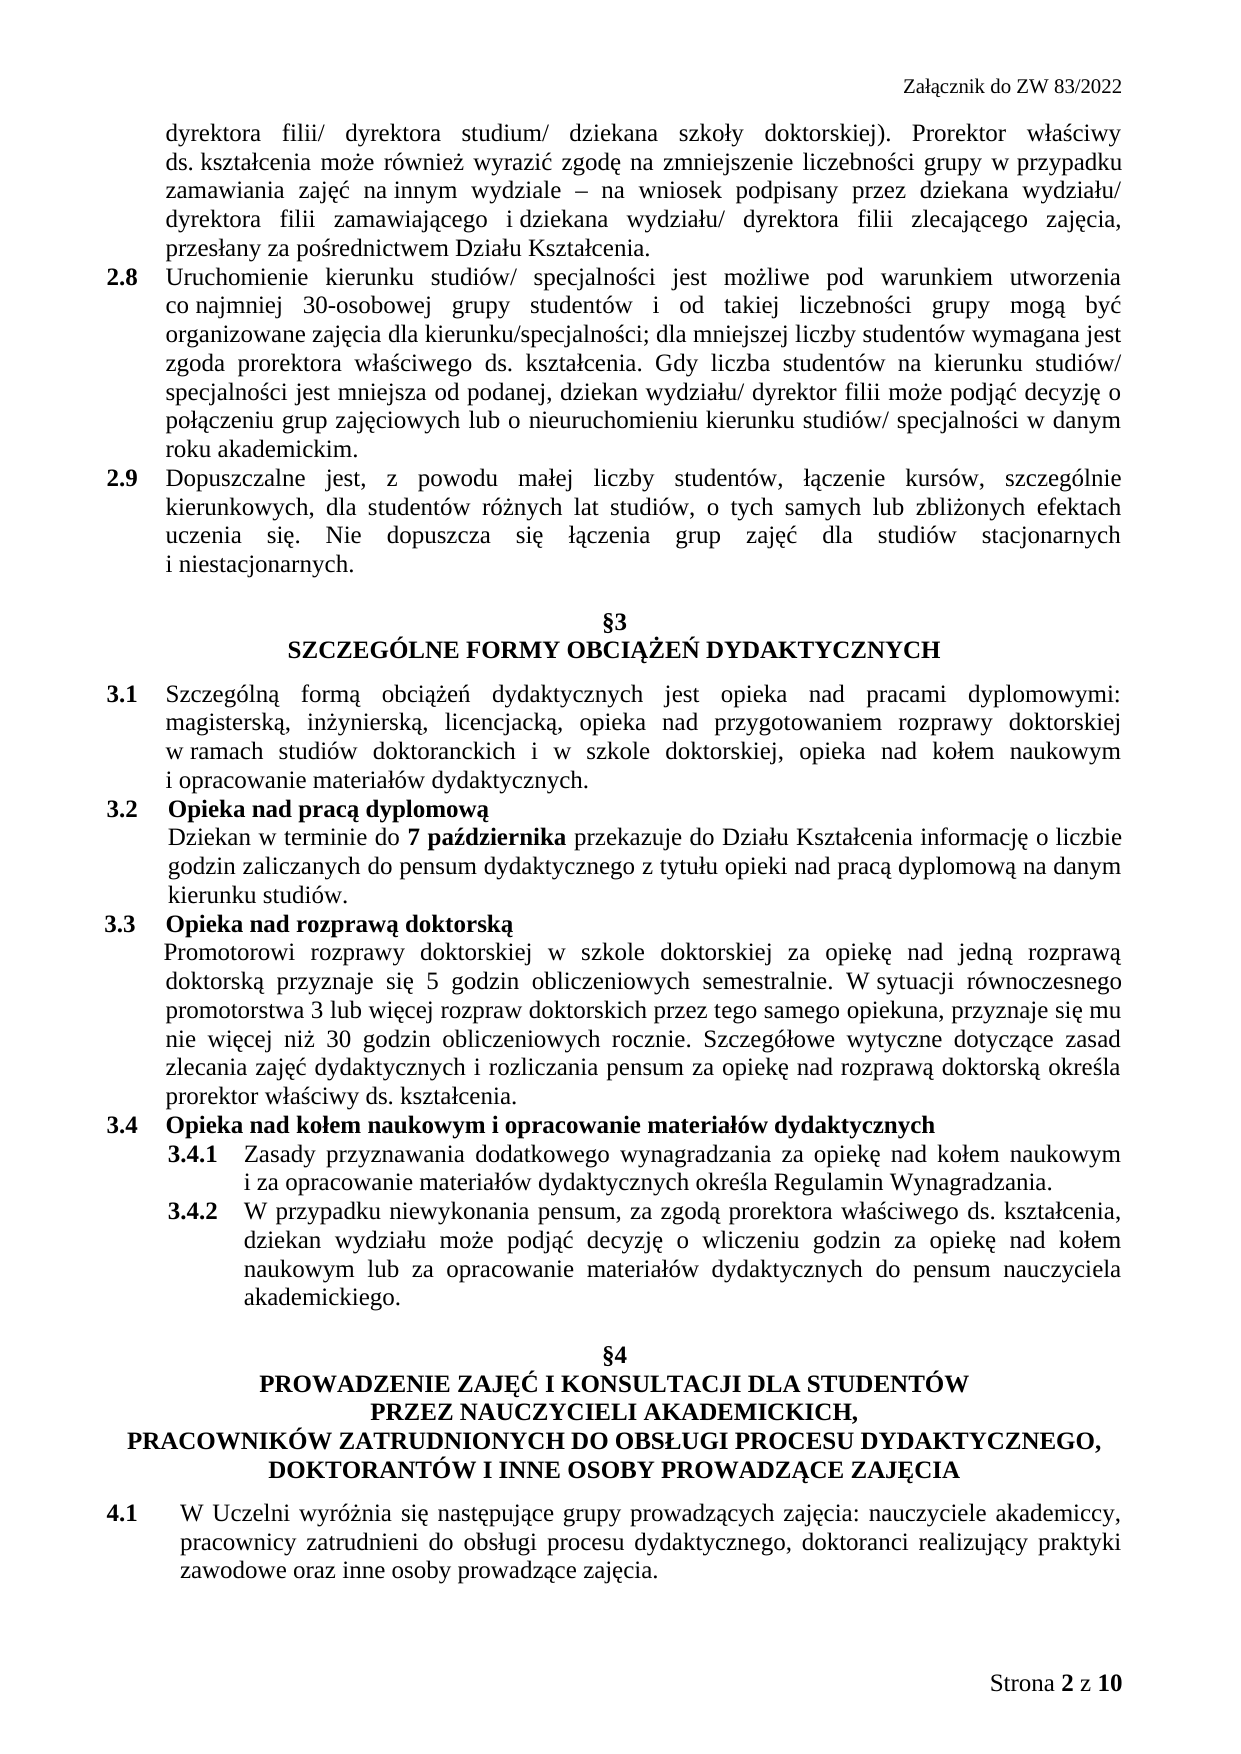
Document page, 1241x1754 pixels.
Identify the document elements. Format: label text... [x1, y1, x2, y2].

text §3 [106, 607, 1122, 636]
text 2.8 Uruchomienie kierunku studiów/ specjalności jest możliwe pod warunkiem utworzenia co najmniej 30-osobowej grupy studentów i od takiej liczebności grupy mogą być organizowane zajęcia dla kierunku/specjalności; dla mniejszej liczby studentów wymagana jest zgoda prorektora właściwego ds. kształcenia. Gdy liczba studentów na kierunku studiów/ specjalności jest mniejsza od podanej, dziekan wydziału/ dyrektor filii może podjąć decyzję o połączeniu grup zajęciowych lub o nieuruchomieniu kierunku studiów/ specjalności w danym roku akademickim. [106, 262, 1122, 463]
text 3.4.1 Zasady przyznawania dodatkowego wynagradzania za opiekę nad kołem naukowym i za opracowanie materiałów dydaktycznych określa Regulamin Wynagradzania. [168, 1139, 1122, 1196]
text 3.3 Opieka nad rozprawą doktorską [104, 909, 1122, 937]
text 3.4 Opieka nad kołem naukowym i opracowanie materiałów dydaktycznych [106, 1110, 1122, 1139]
text Promotorowi rozprawy doktorskiej w szkole doktorskiej za opiekę nad jedną rozprawą doktorską przyznaje się 5 godzin obliczeniowych semestralnie. W sytuacji równoczesnego promotorstwa 3 lub więcej rozpraw doktorskich przez tego samego opiekuna, przyznaje się mu nie więcej niż 30 godzin obliczeniowych rocznie. Szczegółowe wytyczne dotyczące zasad zlecania zajęć dydaktycznych i rozliczania pensum za opiekę nad rozprawą doktorską określa prorektor właściwy ds. kształcenia. [163, 937, 1122, 1110]
text 3.1 Szczególną formą obciążeń dydaktycznych jest opieka nad pracami dyplomowymi: magisterską, inżynierską, licencjacką, opieka nad przygotowaniem rozprawy doktorskiej w ramach studiów doktoranckich i w szkole doktorskiej, opieka nad kołem naukowym i opracowanie materiałów dydaktycznych. [106, 679, 1122, 794]
text Dziekan w terminie do 7 października przekazuje do Działu Kształcenia informację o liczbie godzin zaliczanych do pensum dydaktycznego z tytułu opieki nad pracą dyplomową na danym kierunku studiów. [168, 822, 1122, 909]
text 3.2 Opieka nad pracą dyplomową [106, 794, 1122, 822]
text SZCZEGÓLNE FORMY OBCIĄŻEŃ DYDAKTYCZNYCH [106, 636, 1122, 664]
text 3.4.2 W przypadku niewykonania pensum, za zgodą prorektora właściwego ds. kształcenia, dziekan wydziału może podjąć decyzję o wliczeniu godzin za opiekę nad kołem naukowym lub za opracowanie materiałów dydaktycznych do pensum nauczyciela akademickiego. [168, 1196, 1122, 1311]
text §4 [106, 1340, 1122, 1369]
text PROWADZENIE ZAJĘĆ I KONSULTACJI DLA STUDENTÓW PRZEZ NAUCZYCIELI AKADEMICKICH, [106, 1369, 1122, 1426]
text 2.9 Dopuszczalne jest, z powodu małej liczby studentów, łączenie kursów, szczególnie kierunkowych, dla studentów różnych lat studiów, o tych samych lub zbliżonych efektach uczenia się. Nie dopuszcza się łączenia grup zajęć dla studiów stacjonarnych i niestacjonarnych. [106, 463, 1122, 578]
text 4.1 W Uczelni wyróżnia się następujące grupy prowadzących zajęcia: nauczyciele akademiccy, pracownicy zatrudnieni do obsługi procesu dydaktycznego, doktoranci realizujący praktyki zawodowe oraz inne osoby prowadzące zajęcia. [106, 1498, 1122, 1584]
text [106, 118, 1122, 262]
text PRACOWNIKÓW ZATRUDNIONYCH DO OBSŁUGI PROCESU DYDAKTYCZNEGO, DOKTORANTÓW I INNE OSOBY PROWADZĄCE ZAJĘCIA [106, 1426, 1122, 1484]
